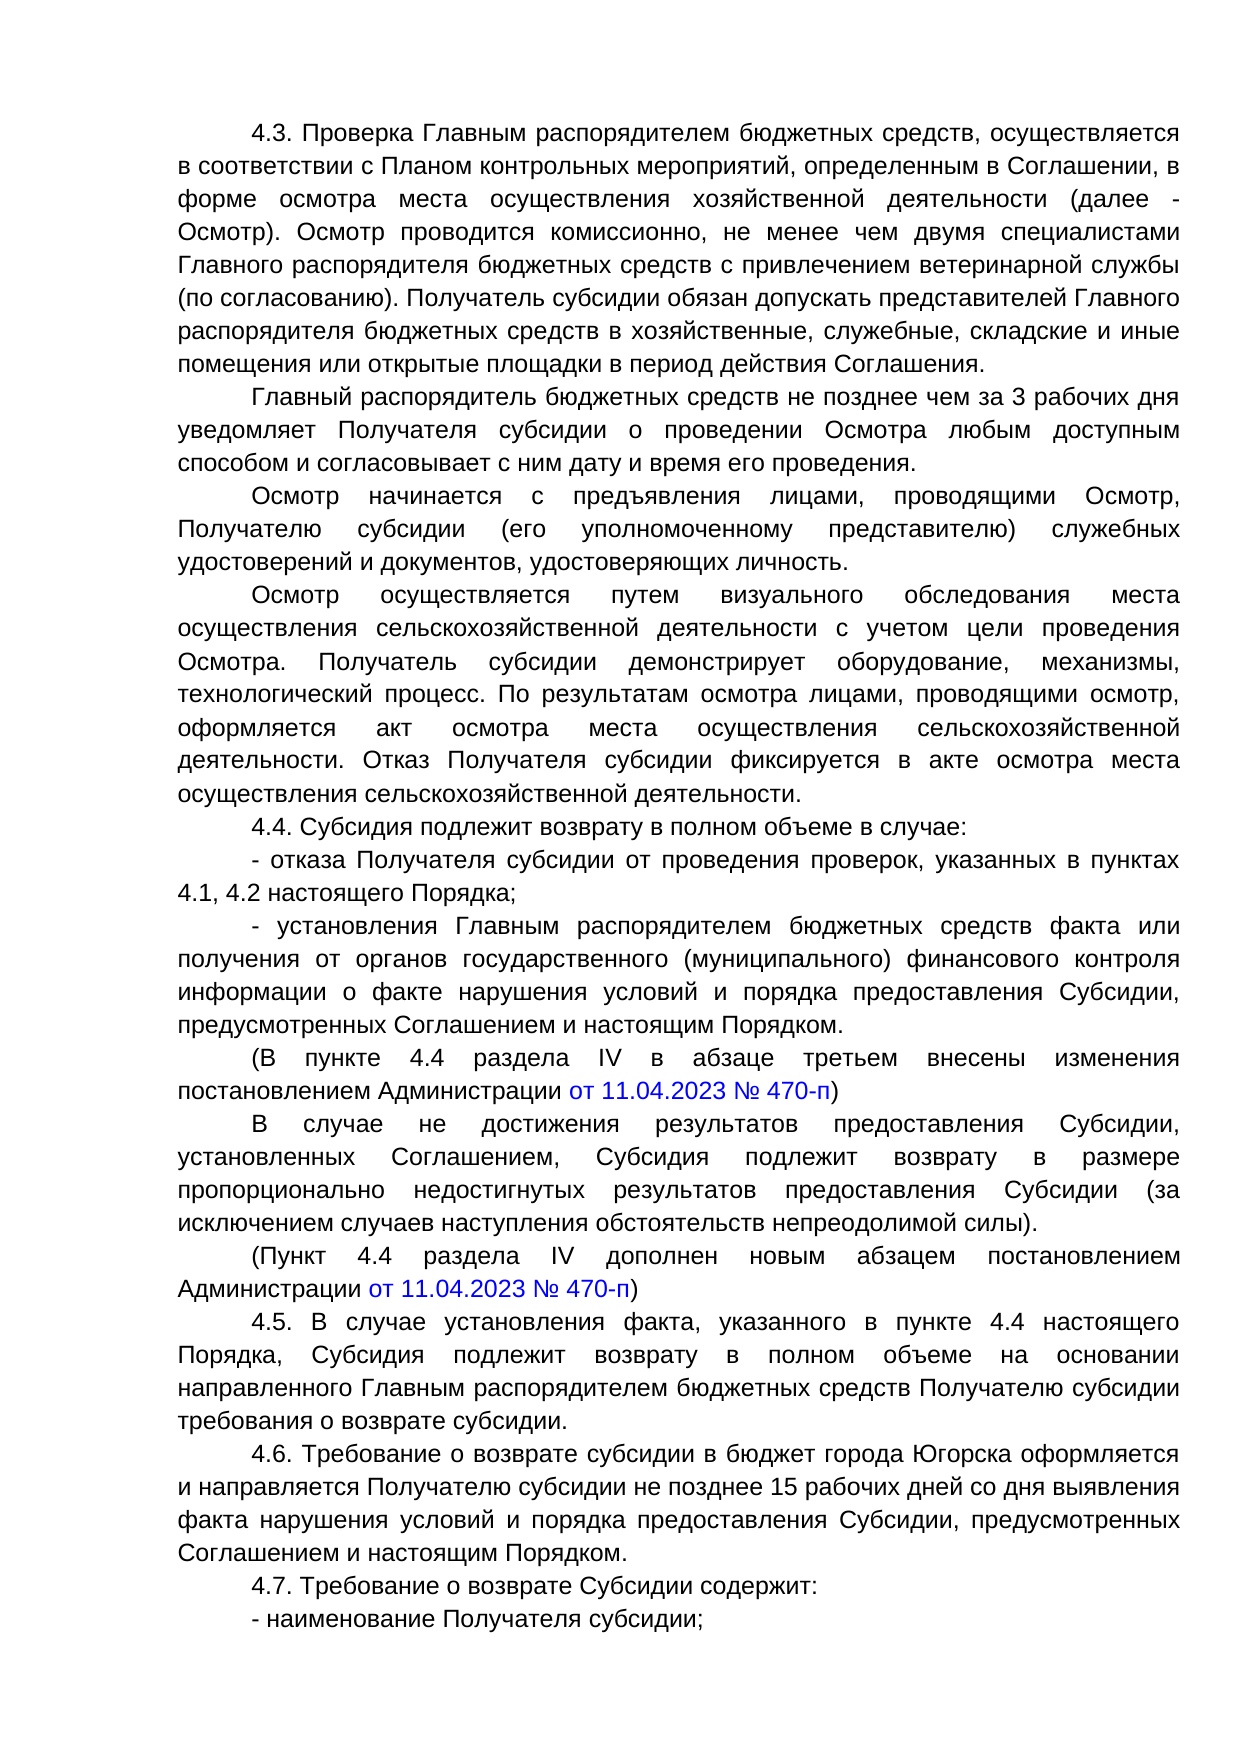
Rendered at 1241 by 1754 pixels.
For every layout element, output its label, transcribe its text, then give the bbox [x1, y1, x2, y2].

text (В пункте 4.4 раздела IV в абзаце третьем внесены изменения постановлением Администрации от 11.04.2023 № 470-п) [177, 1043, 1181, 1104]
text Главный распорядитель бюджетных средств не позднее чем за 3 рабочих дня уведомляет Получателя субсидии о проведении Осмотра любым доступным способом и согласовывает с ним дату и время его проведения. [177, 382, 1181, 477]
text 4.7. Требование о возврате Субсидии содержит: [177, 1571, 1181, 1600]
text - отказа Получателя субсидии от проведения проверок, указанных в пунктах 4.1, 4.2 настоящего Порядка; [177, 844, 1181, 906]
text Осмотр осуществляется путем визуального обследования места осуществления сельскохозяйственной деятельности с учетом цели проведения Осмотра. Получатель субсидии демонстрирует оборудование, механизмы, технологический процесс. По результатам осмотра лицами, проводящими осмотр, оформляется акт осмотра места осуществления сельскохозяйственной деятельности. Отказ Получателя субсидии фиксируется в акте осмотра места осуществления сельскохозяйственной деятельности. [177, 580, 1181, 807]
text - наименование Получателя субсидии; [177, 1604, 1181, 1633]
text 4.4. Субсидия подлежит возврату в полном объеме в случае: [177, 812, 1181, 840]
text 4.5. В случае установления факта, указанного в пункте 4.4 настоящего Порядка, Субсидия подлежит возврату в полном объеме на основании направленного Главным распорядителем бюджетных средств Получателю субсидии требования о возврате субсидии. [177, 1307, 1181, 1435]
text - установления Главным распорядителем бюджетных средств факта или получения от органов государственного (муниципального) финансового контроля информации о факте нарушения условий и порядка предоставления Субсидии, предусмотренных Соглашением и настоящим Порядком. [177, 911, 1181, 1038]
text (Пункт 4.4 раздела IV дополнен новым абзацем постановлением Администрации от 11.04.2023 № 470-п) [177, 1241, 1181, 1303]
text 4.3. Проверка Главным распорядителем бюджетных средств, осуществляется в соответствии с Планом контрольных мероприятий, определенным в Соглашении, в форме осмотра места осуществления хозяйственной деятельности (далее - Осмотр). Осмотр проводится комиссионно, не менее чем двумя специалистами Главного распорядителя бюджетных средств с привлечением ветеринарной службы (по согласованию). Получатель субсидии обязан допускать представителей Главного распорядителя бюджетных средств в хозяйственные, служебные, складские и иные помещения или открытые площадки в период действия Соглашения. [177, 118, 1181, 378]
text Осмотр начинается с предъявления лицами, проводящими Осмотр, Получателю субсидии (его уполномоченному представителю) служебных удостоверений и документов, удостоверяющих личность. [177, 481, 1181, 576]
text В случае не достижения результатов предоставления Субсидии, установленных Соглашением, Субсидия подлежит возврату в размере пропорционально недостигнутых результатов предоставления Субсидии (за исключением случаев наступления обстоятельств непреодолимой силы). [177, 1109, 1181, 1237]
text 4.6. Требование о возврате субсидии в бюджет города Югорска оформляется и направляется Получателю субсидии не позднее 15 рабочих дней со дня выявления факта нарушения условий и порядка предоставления Субсидии, предусмотренных Соглашением и настоящим Порядком. [177, 1439, 1181, 1567]
